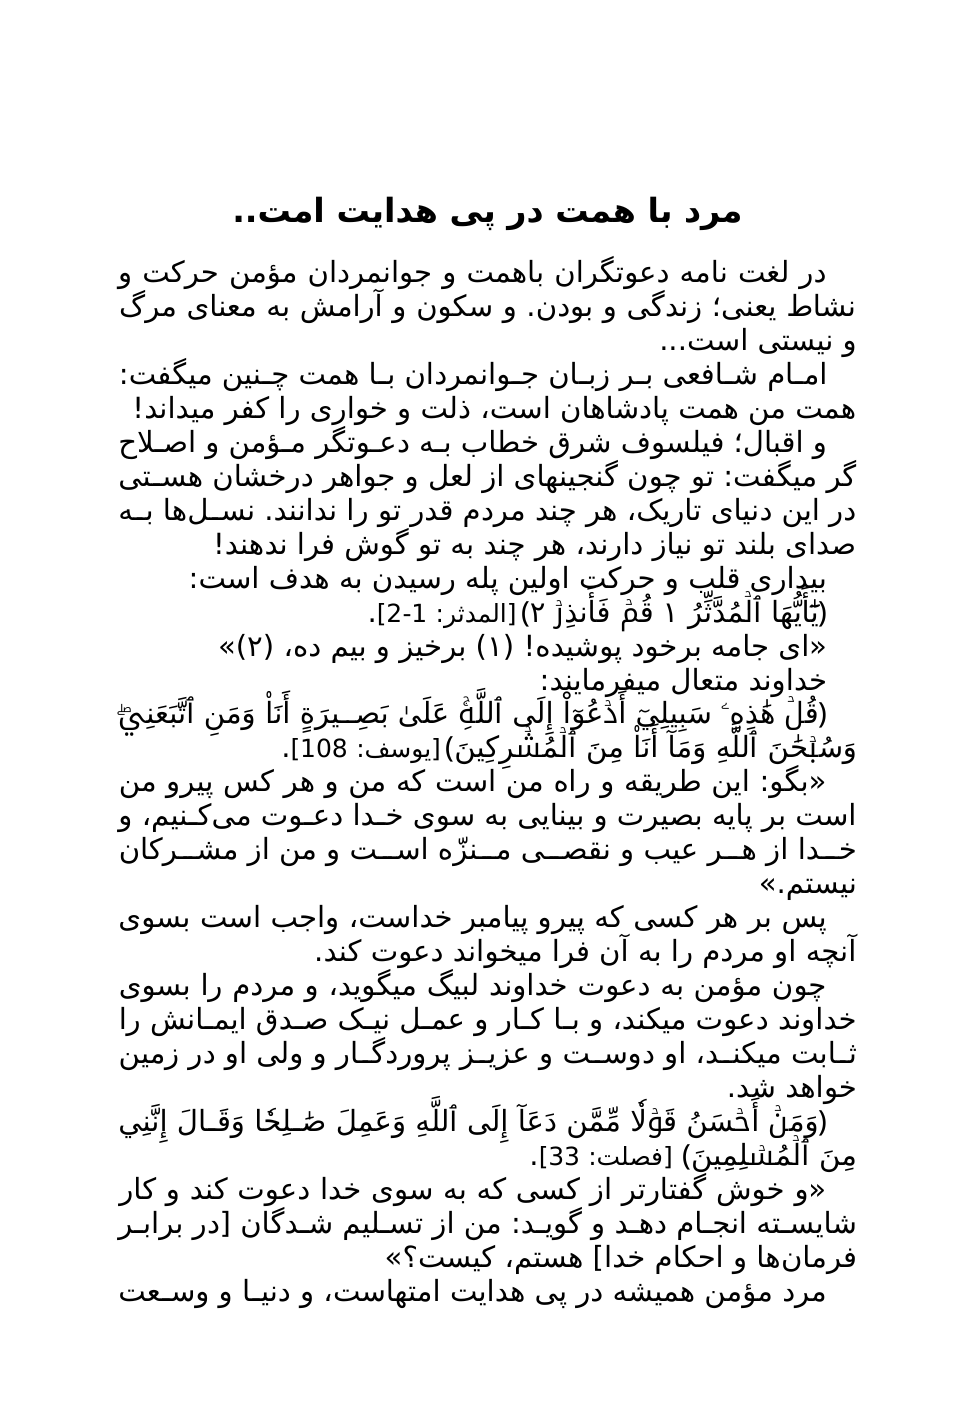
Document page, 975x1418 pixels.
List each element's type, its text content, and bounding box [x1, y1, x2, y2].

text ﴿قُلۡ هَٰذِهِۦ سَبِيلِيٓ أَدۡعُوٓاْ إِلَى ٱللَّهِۚ عَلَىٰ بَصِيرَةٍ أَنَا۠ وَمَنِ ٱتَّبَعَنِيۖ وَسُبۡحَٰنَ ٱللَّهِ وَمَآ أَنَا۠ مِنَ ٱلۡمُشۡرِكِينَ﴾ [یوسف: 108]. [118, 697, 857, 765]
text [118, 1274, 857, 1308]
text «ای جامه برخود پوشیده! (١) برخیز و بیم ده، (٢)» [118, 629, 857, 663]
text ﴿وَمَنۡ أَحۡسَنُ قَوۡلٗا مِّمَّن دَعَآ إِلَى ٱللَّهِ وَعَمِلَ صَٰلِحٗا وَقَالَ إِنَّنِي مِنَ ٱلۡمُسۡلِمِينَ﴾ [فصلت: 33]. [118, 1104, 857, 1172]
text چون مؤمن به دعوت خداوند لبیگ می [118, 968, 857, 1104]
text مرد با همت در پی هدایت امت.. [118, 192, 857, 230]
text «و خوش گفتارتر از کسی که به سوی خدا دعوت کند و کار شایسته انجام دهد و گوید: من از تسلیم شدگان [در برابر فرمان‌ها و احکام خدا] هستم، کیست؟» [118, 1172, 857, 1274]
text در لغت نامه دعوتگران باهمت و جوانمردان مؤمن حرکت و نشاط یعنی؛ زندگی و بودن. و سکون و آرامش به معنای مرگ و نیستی است... [118, 255, 857, 357]
text و اقبال؛ فیلسوف شرق خطاب به دعوتگر مؤمن و اصلاح گر می [118, 425, 857, 561]
text ﴿يَٰٓأَيُّهَا ٱلۡمُدَّثِّرُ ١ قُمۡ فَأَنذِرۡ ٢﴾ [المدثر: 1-2]. [118, 595, 857, 629]
text خداوند متعال می [118, 663, 857, 697]
text امام شافعی بر زبان جوانمردان با همت چنین می [118, 357, 857, 425]
text پس بر هر کسی که پیرو پیامبر خداست، واجب است بسوی آنچه او مردم را به آن فرا می [118, 901, 857, 968]
text «بگو: این طریقه و راه من است که من و هر کس پیرو من است بر پایه بصیرت و بینایی به سوی خدا دعوت می‌کنیم، و خدا از هر عیب و نقصی منزّه است و من از مشرکان نیستم.» [118, 765, 857, 901]
text بیداری قلب و حرکت اولین پله رسیدن به هدف است: [118, 561, 857, 595]
